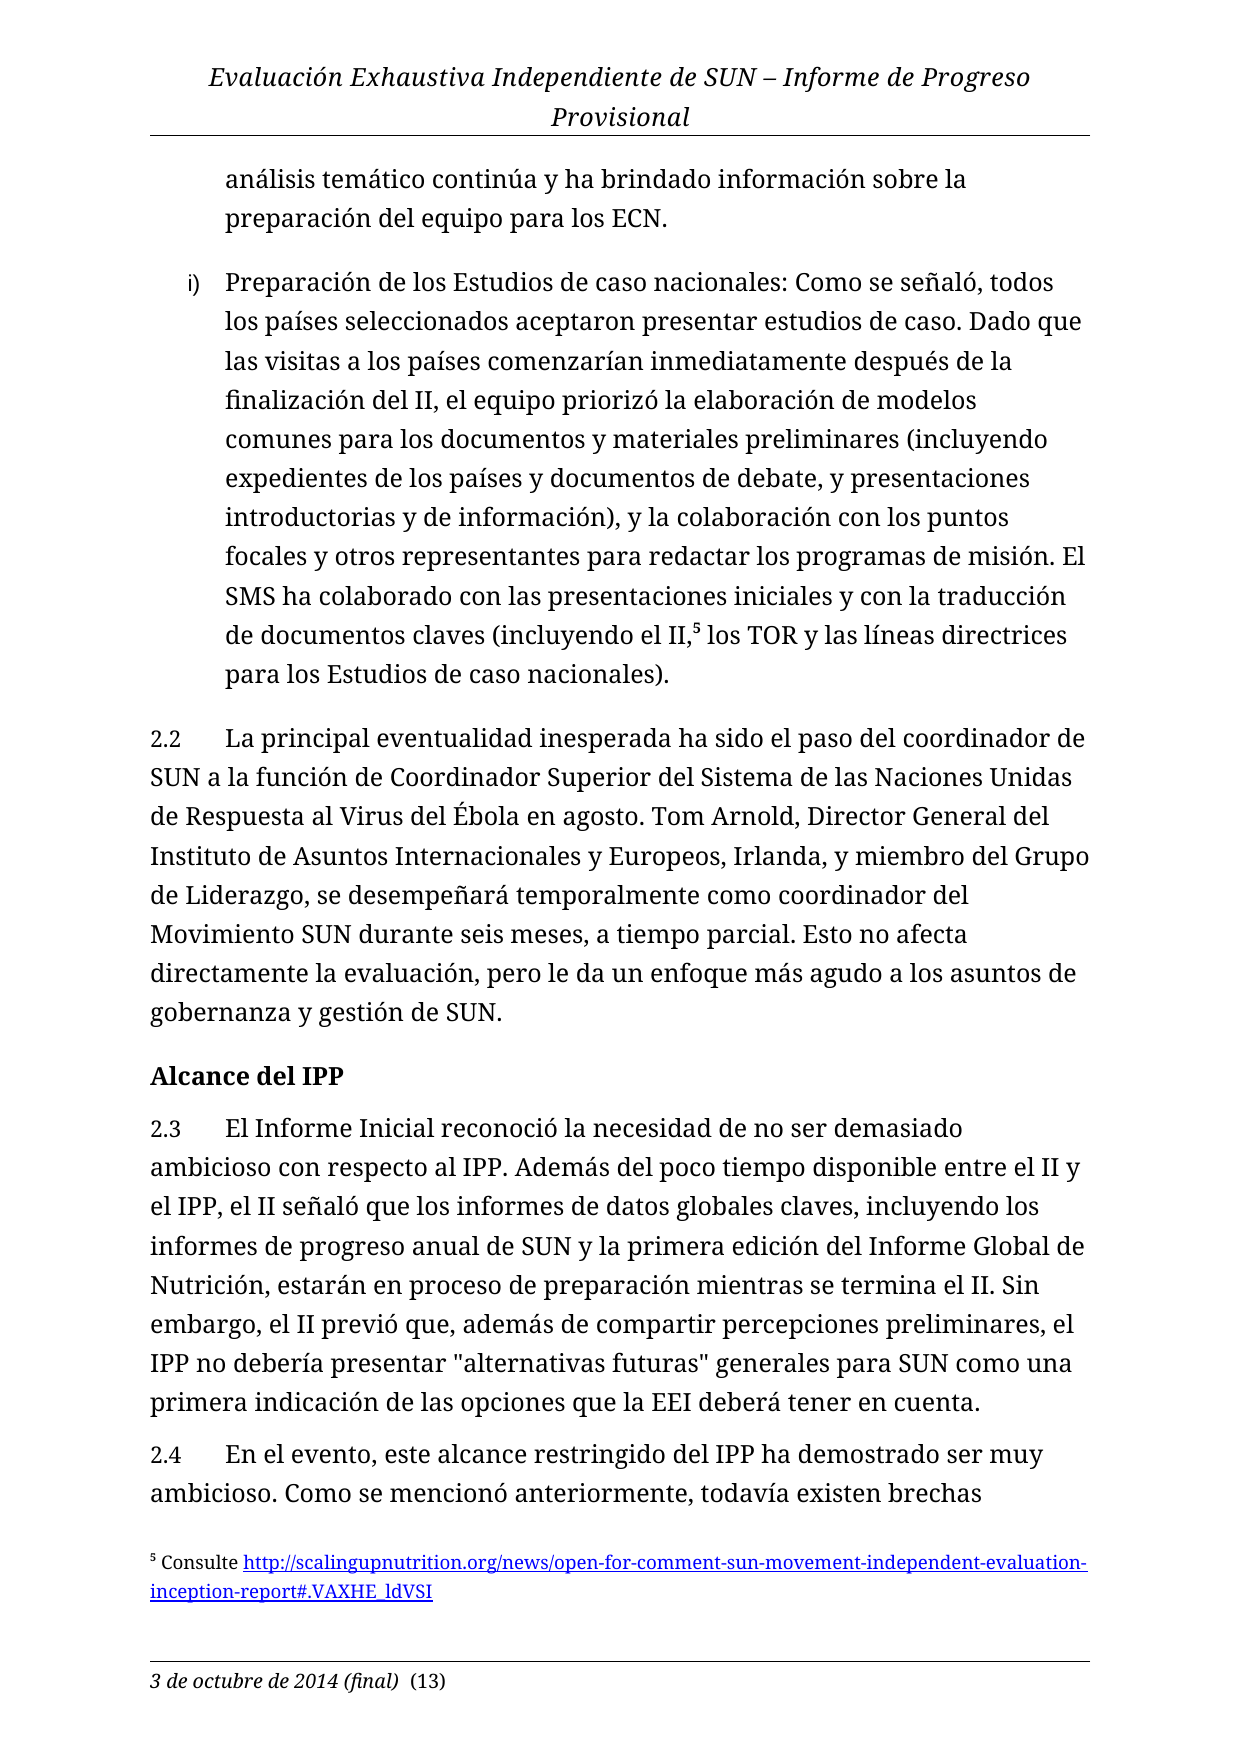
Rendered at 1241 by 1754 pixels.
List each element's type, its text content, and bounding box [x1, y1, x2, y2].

list Preparación de los Estudios de caso nacionales: Como se señaló, todos los países seleccionados aceptaron presentar estudios de caso. Dado que las visitas a los países comenzarían inmediatamente después de la finalización del II, el equipo priorizó la elaboración de modelos comunes para los documentos y materiales preliminares (incluyendo expedientes de los países y documentos de debate, y presentaciones introductorias y de información), y la colaboración con los puntos focales y otros representantes para redactar los programas de misión. El SMS ha colaborado con las presentaciones iniciales y con la traducción de documentos claves (incluyendo el II, los TOR y las líneas directrices para los Estudios de caso nacionales). [187, 265, 1090, 691]
list La principal eventualidad inesperada ha sido el paso del coordinador de SUN a la función de Coordinador Superior del Sistema de las Naciones Unidas de Respuesta al Virus del Ébola en agosto. Tom Arnold, Director General del Instituto de Asuntos Internacionales y Europeos, Irlanda, y miembro del Grupo de Liderazgo, se desempeñará temporalmente como coordinador del Movimiento SUN durante seis meses, a tiempo parcial. Esto no afecta directamente la evaluación, pero le da un enfoque más agudo a los asuntos de gobernanza y gestión de SUN. [150, 721, 1090, 1029]
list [187, 161, 1090, 235]
text Alcance del IPP [150, 1059, 1090, 1093]
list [150, 1436, 1090, 1510]
list El Informe Inicial reconoció la necesidad de no ser demasiado ambicioso con respecto al IPP. Además del poco tiempo disponible entre el II y el IPP, el II señaló que los informes de datos globales claves, incluyendo los informes de progreso anual de SUN y la primera edición del Informe Global de Nutrición, estarán en proceso de preparación mientras se termina el II. Sin embargo, el II previó que, además de compartir percepciones preliminares, el IPP no debería presentar "alternativas futuras" generales para SUN como una primera indicación de las opciones que la EEI deberá tener en cuenta. [150, 1111, 1090, 1419]
